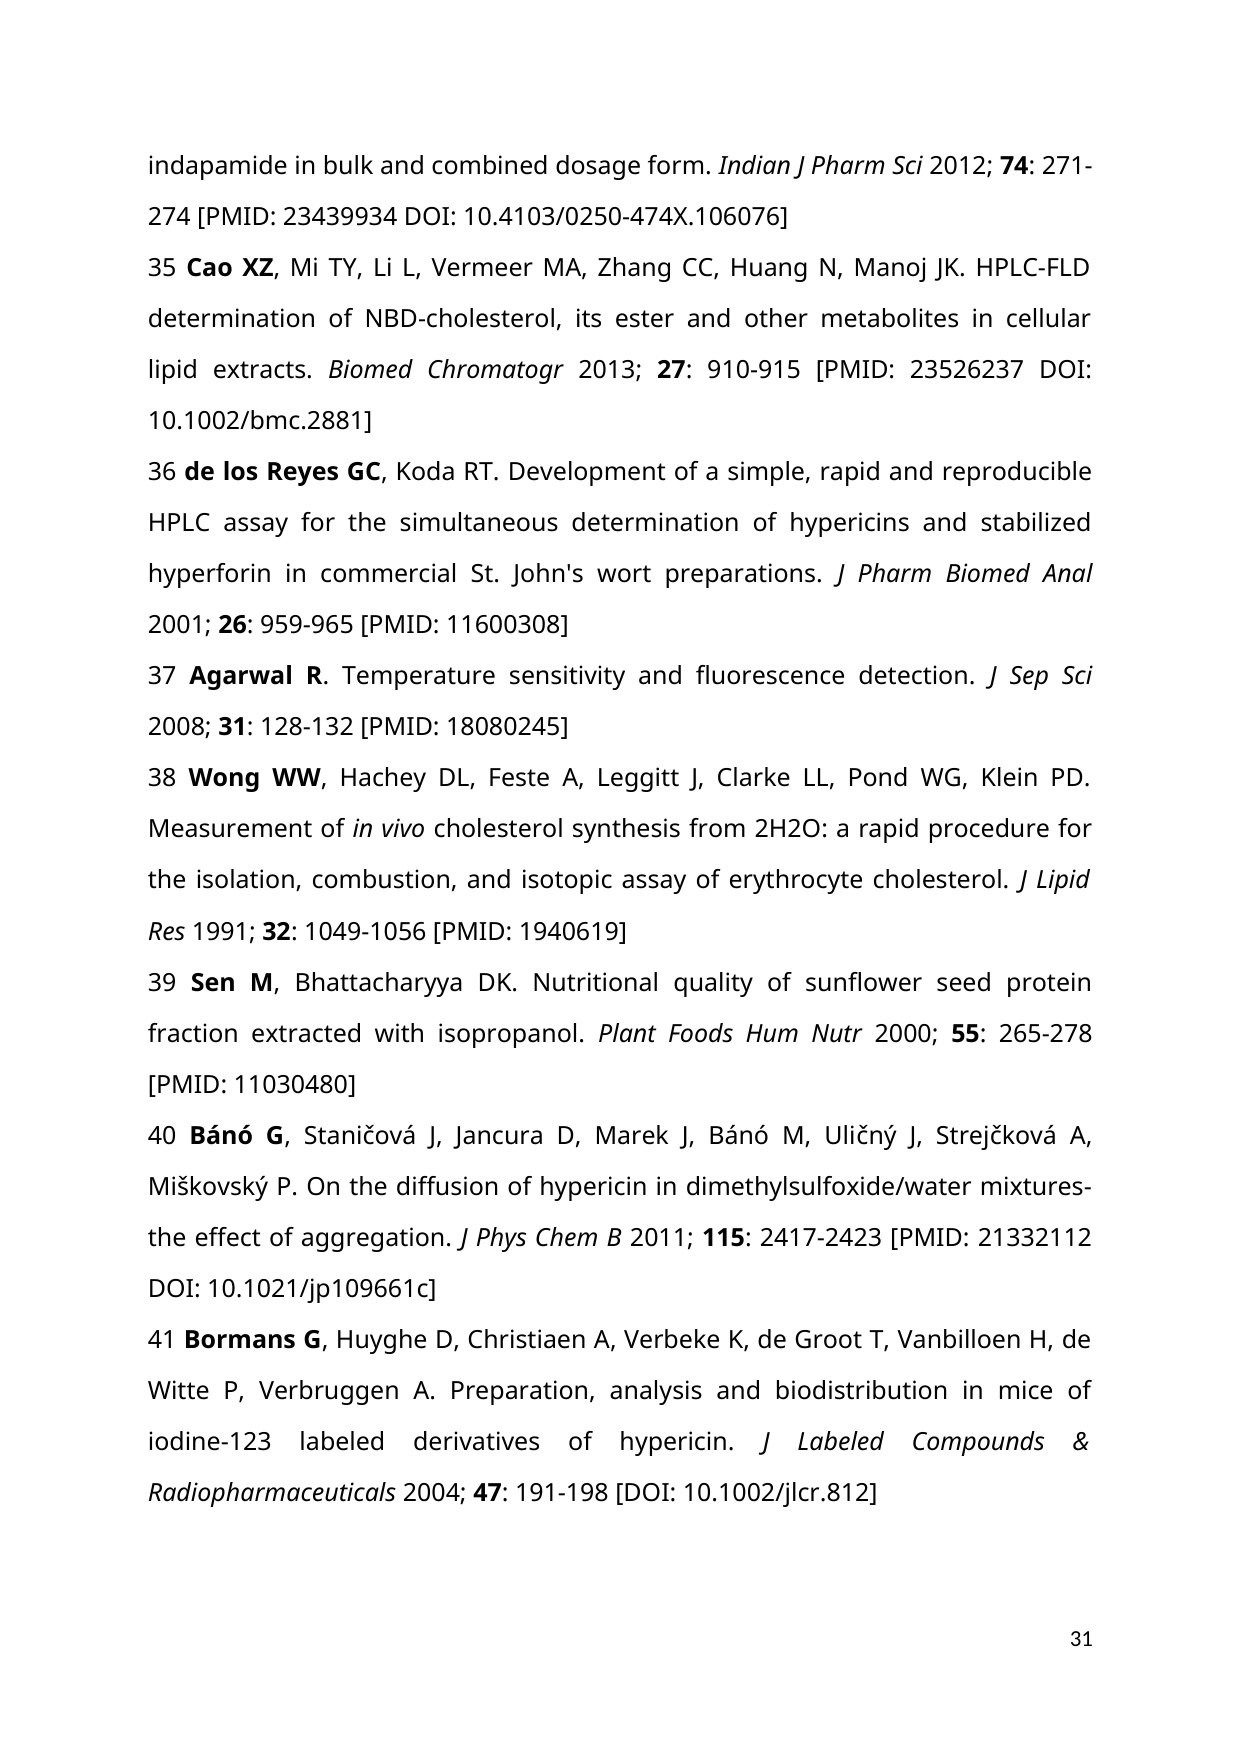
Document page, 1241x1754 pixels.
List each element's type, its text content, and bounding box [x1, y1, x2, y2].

text 40 Bánó G, Staničová J, Jancura D, Marek J, Bánó M, Uličný J, Strejčková A, Miškovský P. On the diffusion of hypericin in dimethylsulfoxide/water mixtures-the effect of aggregation. J Phys Chem B 2011; 115: 2417-2423 [PMID: 21332112 DOI: 10.1021/jp109661c] [148, 1117, 1093, 1304]
text 41 Bormans G, Huyghe D, Christiaen A, Verbeke K, de Groot T, Vanbilloen H, de Witte P, Verbruggen A. Preparation, analysis and biodistribution in mice of iodine-123 labeled derivatives of hypericin. J Labeled Compounds & Radiopharmaceuticals 2004; 47: 191-198 [DOI: 10.1002/jlcr.812] [148, 1322, 1093, 1509]
text 38 Wong WW, Hachey DL, Feste A, Leggitt J, Clarke LL, Pond WG, Klein PD. Measurement of in vivo cholesterol synthesis from 2H2O: a rapid procedure for the isolation, combustion, and isotopic assay of erythrocyte cholesterol. J Lipid Res 1991; 32: 1049-1056 [PMID: 1940619] [148, 760, 1093, 947]
text 35 Cao XZ, Mi TY, Li L, Vermeer MA, Zhang CC, Huang N, Manoj JK. HPLC-FLD determination of NBD-cholesterol, its ester and other metabolites in cellular lipid extracts. Biomed Chromatogr 2013; 27: 910-915 [PMID: 23526237 DOI: 10.1002/bmc.2881] [148, 250, 1093, 437]
text 39 Sen M, Bhattacharyya DK. Nutritional quality of sunflower seed protein fraction extracted with isopropanol. Plant Foods Hum Nutr 2000; 55: 265-278 [PMID: 11030480] [148, 964, 1093, 1100]
text 37 Agarwal R. Temperature sensitivity and fluorescence detection. J Sep Sci 2008; 31: 128-132 [PMID: 18080245] [148, 658, 1093, 743]
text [148, 148, 1093, 233]
text 36 de los Reyes GC, Koda RT. Development of a simple, rapid and reproducible HPLC assay for the simultaneous determination of hypericins and stabilized hyperforin in commercial St. John's wort preparations. J Pharm Biomed Anal 2001; 26: 959-965 [PMID: 11600308] [148, 454, 1093, 641]
